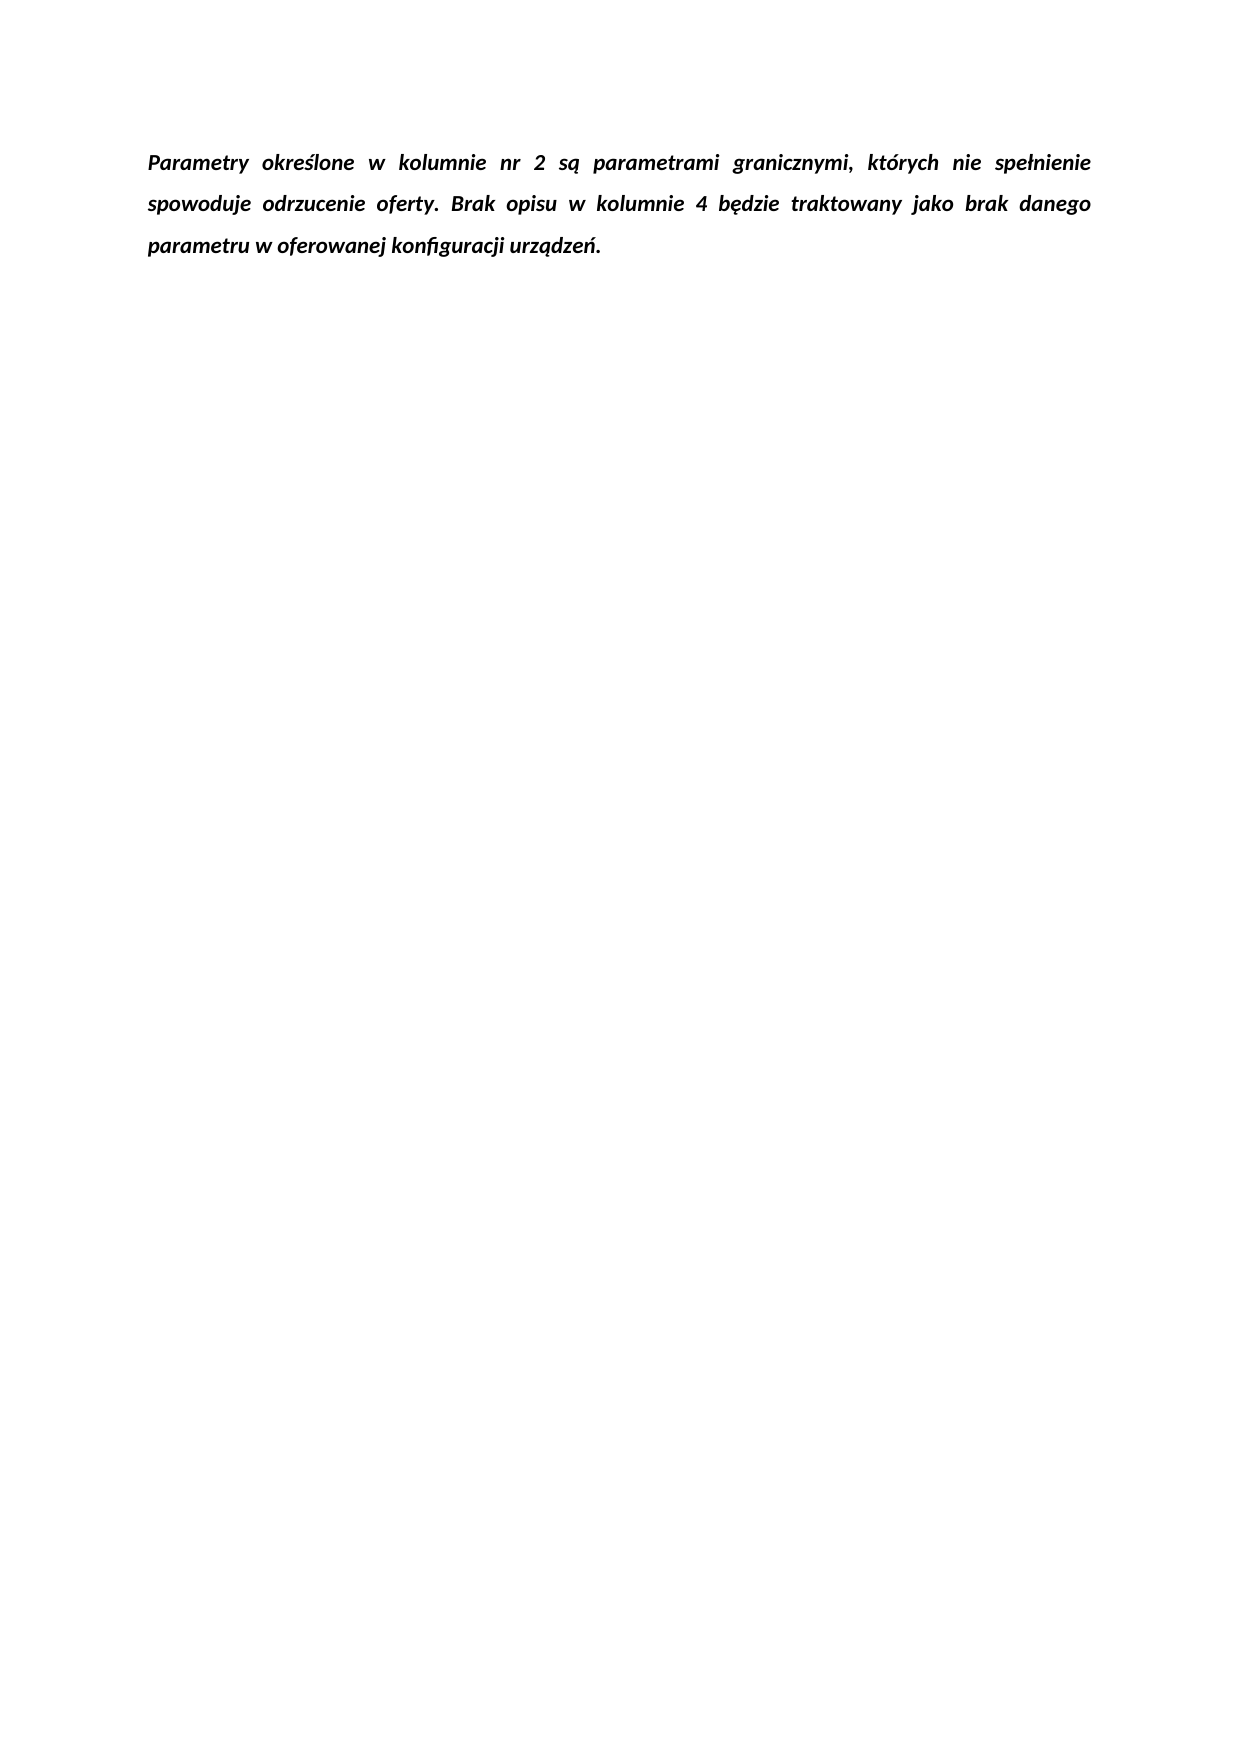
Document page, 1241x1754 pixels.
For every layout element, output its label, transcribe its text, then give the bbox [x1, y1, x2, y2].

text Parametry określone w kolumnie nr 2 są parametrami granicznymi, których nie spełnienie spowoduje odrzucenie oferty. Brak opisu w kolumnie 4 będzie traktowany jako brak danego parametru w oferowanej konfiguracji urządzeń. [148, 148, 1093, 259]
